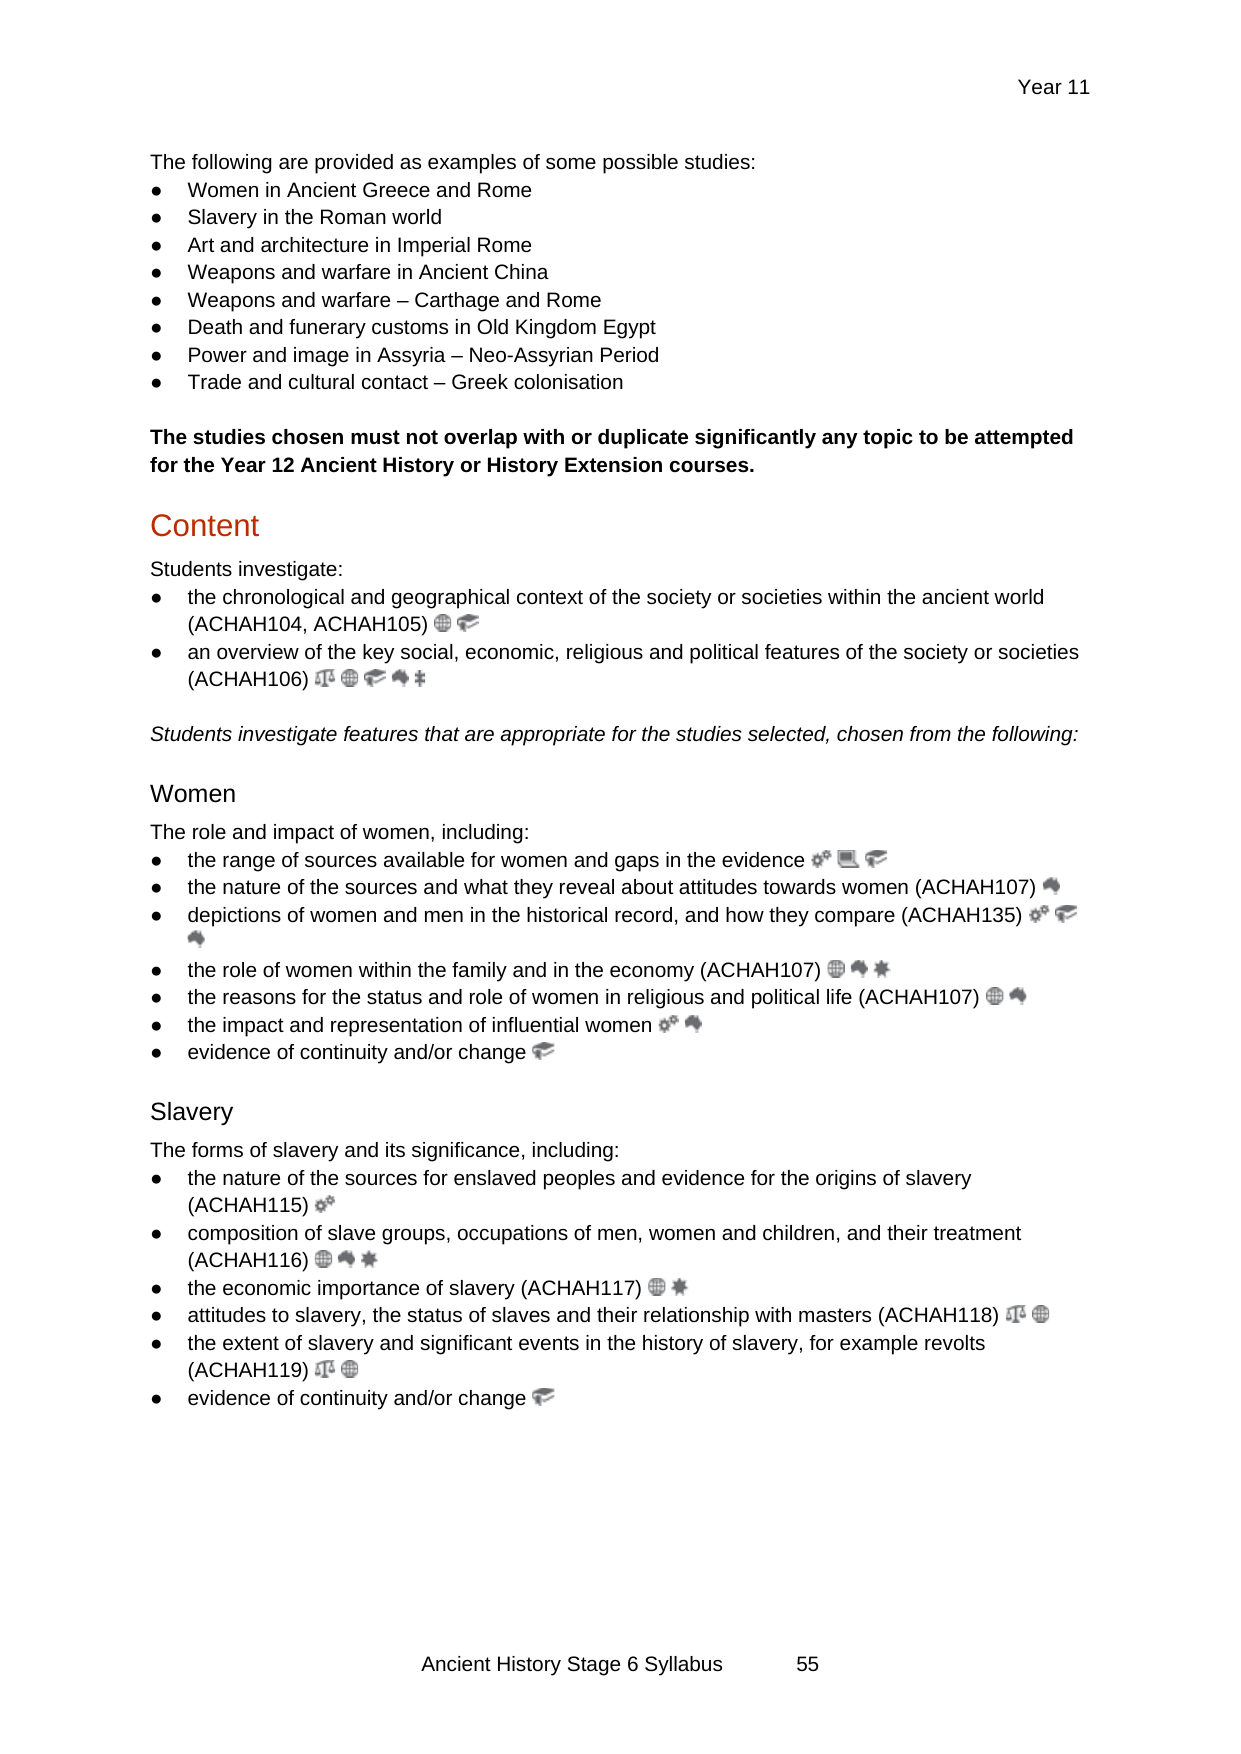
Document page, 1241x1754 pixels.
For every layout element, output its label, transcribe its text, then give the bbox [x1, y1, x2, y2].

picture [865, 850, 888, 868]
picture [314, 669, 336, 687]
picture [837, 850, 860, 868]
picture [361, 1250, 379, 1268]
list the role of women within the family and in the economy (ACHAH107) [150, 958, 1090, 982]
text The forms of slavery and its significance, including: [150, 1138, 1090, 1162]
list the economic importance of slavery (ACHAH117) [150, 1276, 1090, 1299]
list Weapons and warfare – Carthage and Rome [150, 287, 1090, 311]
list evidence of continuity and/or change [150, 1040, 1090, 1064]
subtitle Content [150, 507, 1090, 543]
picture [827, 960, 845, 978]
picture [671, 1278, 689, 1296]
list Power and image in Assyria – Neo-Assyrian Period [150, 342, 1090, 366]
list Women in Ancient Greece and Rome [150, 177, 1090, 201]
text The following are provided as examples of some possible studies: [150, 150, 1090, 174]
list the nature of the sources for enslaved peoples and evidence for the origins of slavery (ACHAH115) [150, 1166, 1090, 1217]
picture [1029, 905, 1050, 923]
subtitle Slavery [150, 1097, 1090, 1126]
list Weapons and warfare in Ancient China [150, 260, 1090, 284]
list Slavery in the Roman world [150, 205, 1090, 229]
picture [532, 1042, 555, 1060]
picture [532, 1388, 555, 1406]
text The role and impact of women, including: [150, 820, 1090, 844]
picture [341, 1360, 359, 1378]
subtitle Women [150, 779, 1090, 807]
list the chronological and geographical context of the society or societies within the ancient world (ACHAH104, ACHAH105) [150, 584, 1090, 636]
list the extent of slavery and significant events in the history of slavery, for example revolts (ACHAH119) [150, 1331, 1090, 1382]
picture [414, 670, 426, 687]
list Death and funerary customs in Old Kingdom Egypt [150, 315, 1090, 339]
picture [1009, 987, 1027, 1005]
picture [434, 614, 452, 632]
list attitudes to slavery, the status of slaves and their relationship with masters (ACHAH118) [150, 1303, 1090, 1327]
text Students investigate features that are appropriate for the studies selected, chosen from the following: [150, 722, 1090, 746]
picture [1042, 877, 1060, 895]
picture [986, 987, 1004, 1005]
picture [364, 669, 386, 687]
picture [873, 960, 891, 978]
picture [648, 1278, 666, 1296]
picture [457, 614, 479, 632]
list Art and architecture in Imperial Rome [150, 232, 1090, 256]
list the nature of the sources and what they reveal about attitudes towards women (ACHAH107) [150, 875, 1090, 899]
picture [314, 1360, 336, 1378]
list the range of sources available for women and gaps in the evidence [150, 848, 1090, 872]
picture [811, 850, 832, 868]
picture [314, 1250, 333, 1268]
list composition of slave groups, occupations of men, women and children, and their treatment (ACHAH116) [150, 1221, 1090, 1272]
picture [341, 669, 359, 687]
picture [684, 1015, 702, 1033]
picture [337, 1250, 355, 1268]
list an overview of the key social, economic, religious and political features of the society or societies (ACHAH106) [150, 639, 1090, 691]
list Trade and cultural contact – Greek colonisation [150, 370, 1090, 394]
picture [850, 960, 868, 978]
list the reasons for the status and role of women in religious and political life (ACHAH107) [150, 985, 1090, 1009]
picture [1055, 905, 1078, 923]
picture [314, 1195, 336, 1213]
list depictions of women and men in the historical record, and how they compare (ACHAH135) [150, 903, 1090, 954]
picture [1006, 1305, 1027, 1323]
picture [1032, 1305, 1050, 1323]
picture [658, 1015, 679, 1033]
list the impact and representation of influential women [150, 1013, 1090, 1037]
text The studies chosen must not overlap with or duplicate significantly any topic to be attempted for the Year 12 Ancient History or History Extension courses. [150, 425, 1090, 476]
picture [187, 930, 205, 948]
picture [391, 669, 409, 687]
list evidence of continuity and/or change [150, 1386, 1090, 1409]
text Students investigate: [150, 557, 1090, 581]
